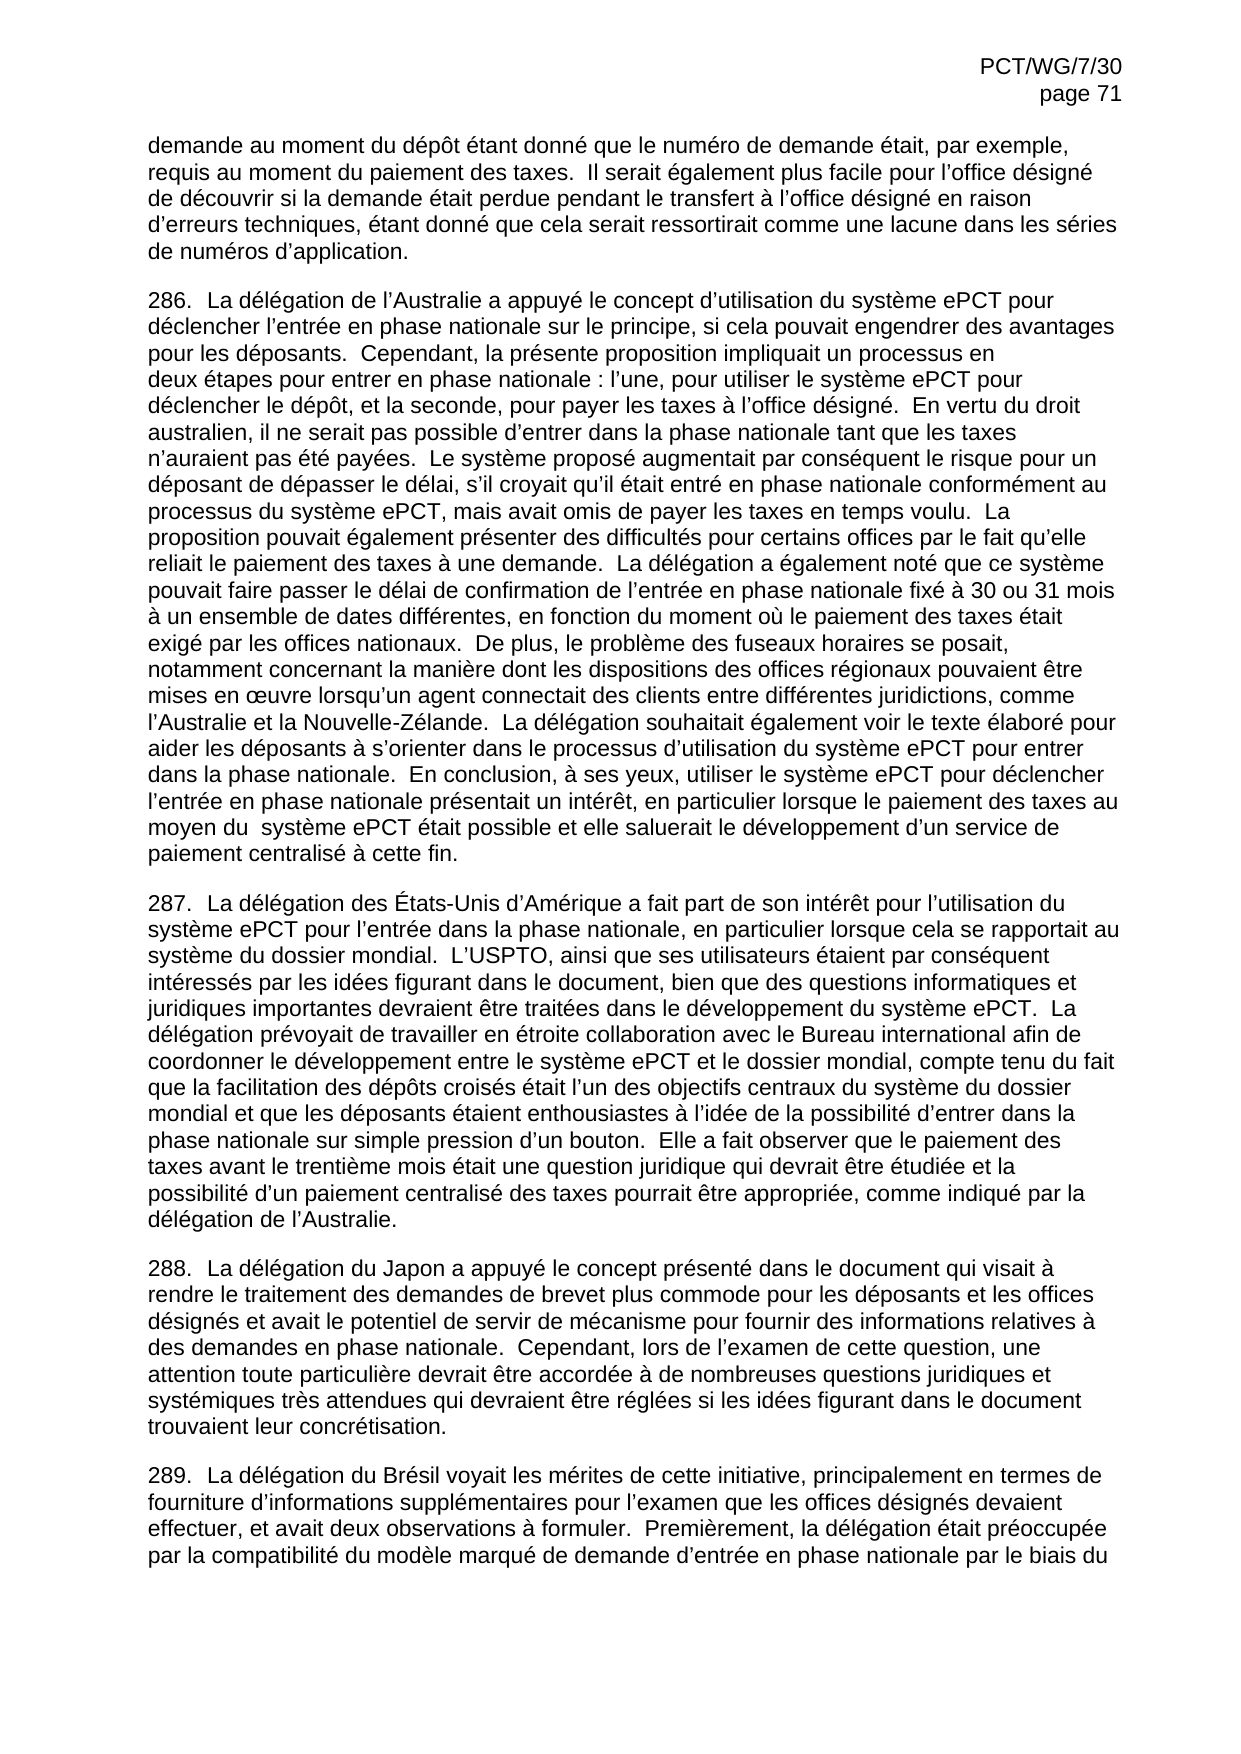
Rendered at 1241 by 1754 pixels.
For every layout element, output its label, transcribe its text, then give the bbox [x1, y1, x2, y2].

text La délégation des États-Unis d’Amérique a fait part de son intérêt pour l’utilisation du système ePCT pour l’entrée dans la phase nationale, en particulier lorsque cela se rapportait au système du dossier mondial. L’USPTO, ainsi que ses utilisateurs étaient par conséquent intéressés par les idées figurant dans le document, bien que des questions informatiques et juridiques importantes devraient être traitées dans le développement du système ePCT. La délégation prévoyait de travailler en étroite collaboration avec le Bureau international afin de coordonner le développement entre le système ePCT et le dossier mondial, compte tenu du fait que la facilitation des dépôts croisés était l’un des objectifs centraux du système du dossier mondial et que les déposants étaient enthousiastes à l’idée de la possibilité d’entrer dans la phase nationale sur simple pression d’un bouton. Elle a fait observer que le paiement des taxes avant le trentième mois était une question juridique qui devrait être étudiée et la possibilité d’un paiement centralisé des taxes pourrait être appropriée, comme indiqué par la délégation de l’Australie. [148, 889, 1122, 1232]
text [148, 132, 1122, 264]
text La délégation du Japon a appuyé le concept présenté dans le document qui visait à rendre le traitement des demandes de brevet plus commode pour les déposants et les offices désignés et avait le potentiel de servir de mécanisme pour fournir des informations relatives à des demandes en phase nationale. Cependant, lors de l’examen de cette question, une attention toute particulière devrait être accordée à de nombreuses questions juridiques et systémiques très attendues qui devraient être réglées si les idées figurant dans le document trouvaient leur concrétisation. [148, 1255, 1122, 1439]
text La délégation du Brésil voyait les mérites de cette initiative, principalement en termes de fourniture d’informations supplémentaires pour l’examen que les offices désignés devaient effectuer, et avait deux observations à formuler. Premièrement, la délégation était préoccupée par la compatibilité du modèle marqué de demande d’entrée en phase nationale par le biais du [148, 1462, 1122, 1568]
text La délégation de l’Australie a appuyé le concept d’utilisation du système ePCT pour déclencher l’entrée en phase nationale sur le principe, si cela pouvait engendrer des avantages pour les déposants. Cependant, la présente proposition impliquait un processus en deux étapes pour entrer en phase nationale : l’une, pour utiliser le système ePCT pour déclencher le dépôt, et la seconde, pour payer les taxes à l’office désigné. En vertu du droit australien, il ne serait pas possible d’entrer dans la phase nationale tant que les taxes n’auraient pas été payées. Le système proposé augmentait par conséquent le risque pour un déposant de dépasser le délai, s’il croyait qu’il était entré en phase nationale conformément au processus du système ePCT, mais avait omis de payer les taxes en temps voulu. La proposition pouvait également présenter des difficultés pour certains offices par le fait qu’elle reliait le paiement des taxes à une demande. La délégation a également noté que ce système pouvait faire passer le délai de confirmation de l’entrée en phase nationale fixé à 30 ou 31 mois à un ensemble de dates différentes, en fonction du moment où le paiement des taxes était exigé par les offices nationaux. De plus, le problème des fuseaux horaires se posait, notamment concernant la manière dont les dispositions des offices régionaux pouvaient être mises en œuvre lorsqu’un agent connectait des clients entre différentes juridictions, comme l’Australie et la Nouvelle-Zélande. La délégation souhaitait également voir le texte élaboré pour aider les déposants à s’orienter dans le processus d’utilisation du système ePCT pour entrer dans la phase nationale. En conclusion, à ses yeux, utiliser le système ePCT pour déclencher l’entrée en phase nationale présentait un intérêt, en particulier lorsque le paiement des taxes au moyen du système ePCT était possible et elle saluerait le développement d’un service de paiement centralisé à cette fin. [148, 287, 1122, 867]
